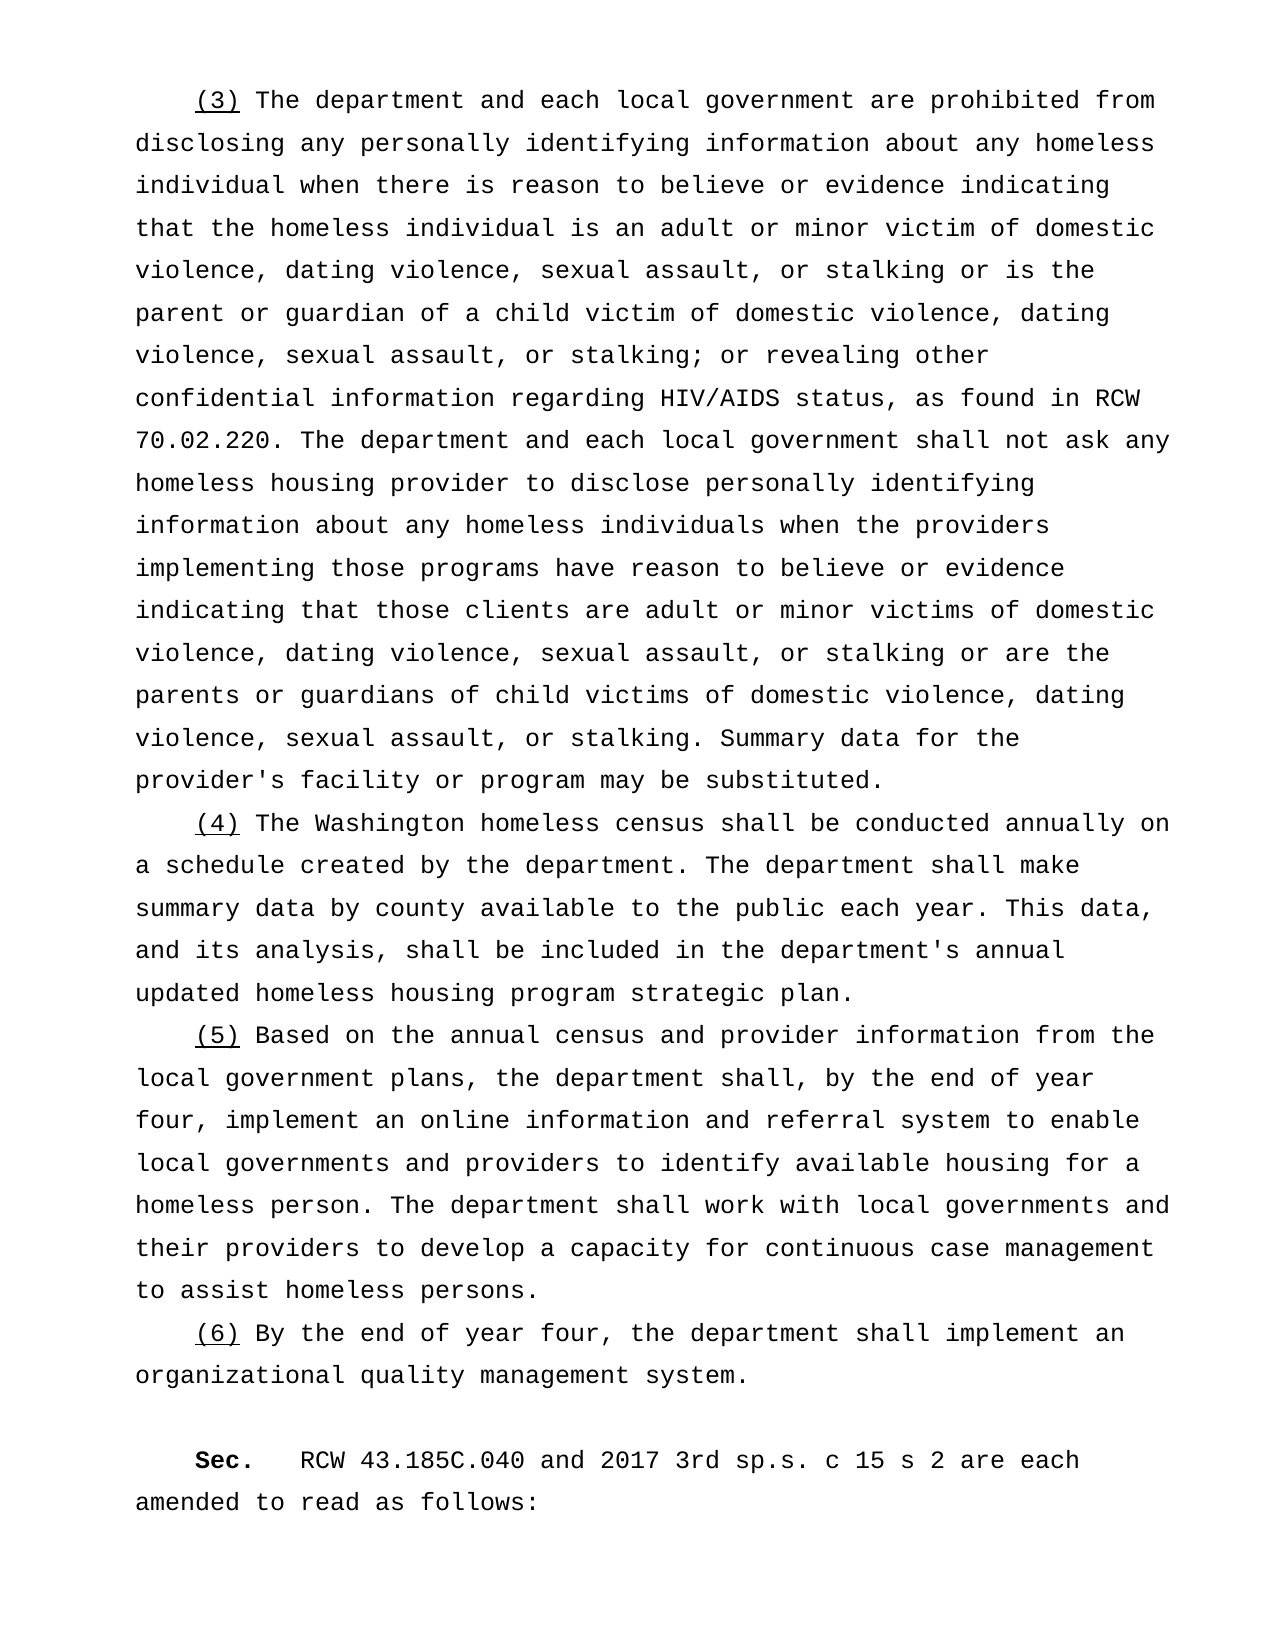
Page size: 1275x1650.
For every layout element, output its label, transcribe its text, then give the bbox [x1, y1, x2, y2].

text (5) Based on the annual census and provider information from the local government plans, the department shall, by the end of year four, implement an online information and referral system to enable local governments and providers to identify available housing for a homeless person. The department shall work with local governments and their providers to develop a capacity for continuous case management to assist homeless persons. [135, 1010, 1170, 1307]
text (4) The Washington homeless census shall be conducted annually on a schedule created by the department. The department shall make summary data by county available to the public each year. This data, and its analysis, shall be included in the department's annual updated homeless housing program strategic plan. [135, 797, 1170, 1010]
text (6) By the end of year four, the department shall implement an organizational quality management system. [135, 1307, 1170, 1392]
text (3) The department and each local government are prohibited from disclosing any personally identifying information about any homeless individual when there is reason to believe or evidence indicating that the homeless individual is an adult or minor victim of domestic violence, dating violence, sexual assault, or stalking or is the parent or guardian of a child victim of domestic violence, dating violence, sexual assault, or stalking; or revealing other confidential information regarding HIV/AIDS status, as found in RCW 70.02.220. The department and each local government shall not ask any homeless housing provider to disclose personally identifying information about any homeless individuals when the providers implementing those programs have reason to believe or evidence indicating that those clients are adult or minor victims of domestic violence, dating violence, sexual assault, or stalking or are the parents or guardians of child victims of domestic violence, dating violence, sexual assault, or stalking. Summary data for the provider's facility or program may be substituted. [135, 75, 1170, 797]
text Sec. RCW 43.185C.040 and 2017 3rd sp.s. c 15 s 2 are each amended to read as follows: [135, 1434, 1170, 1519]
